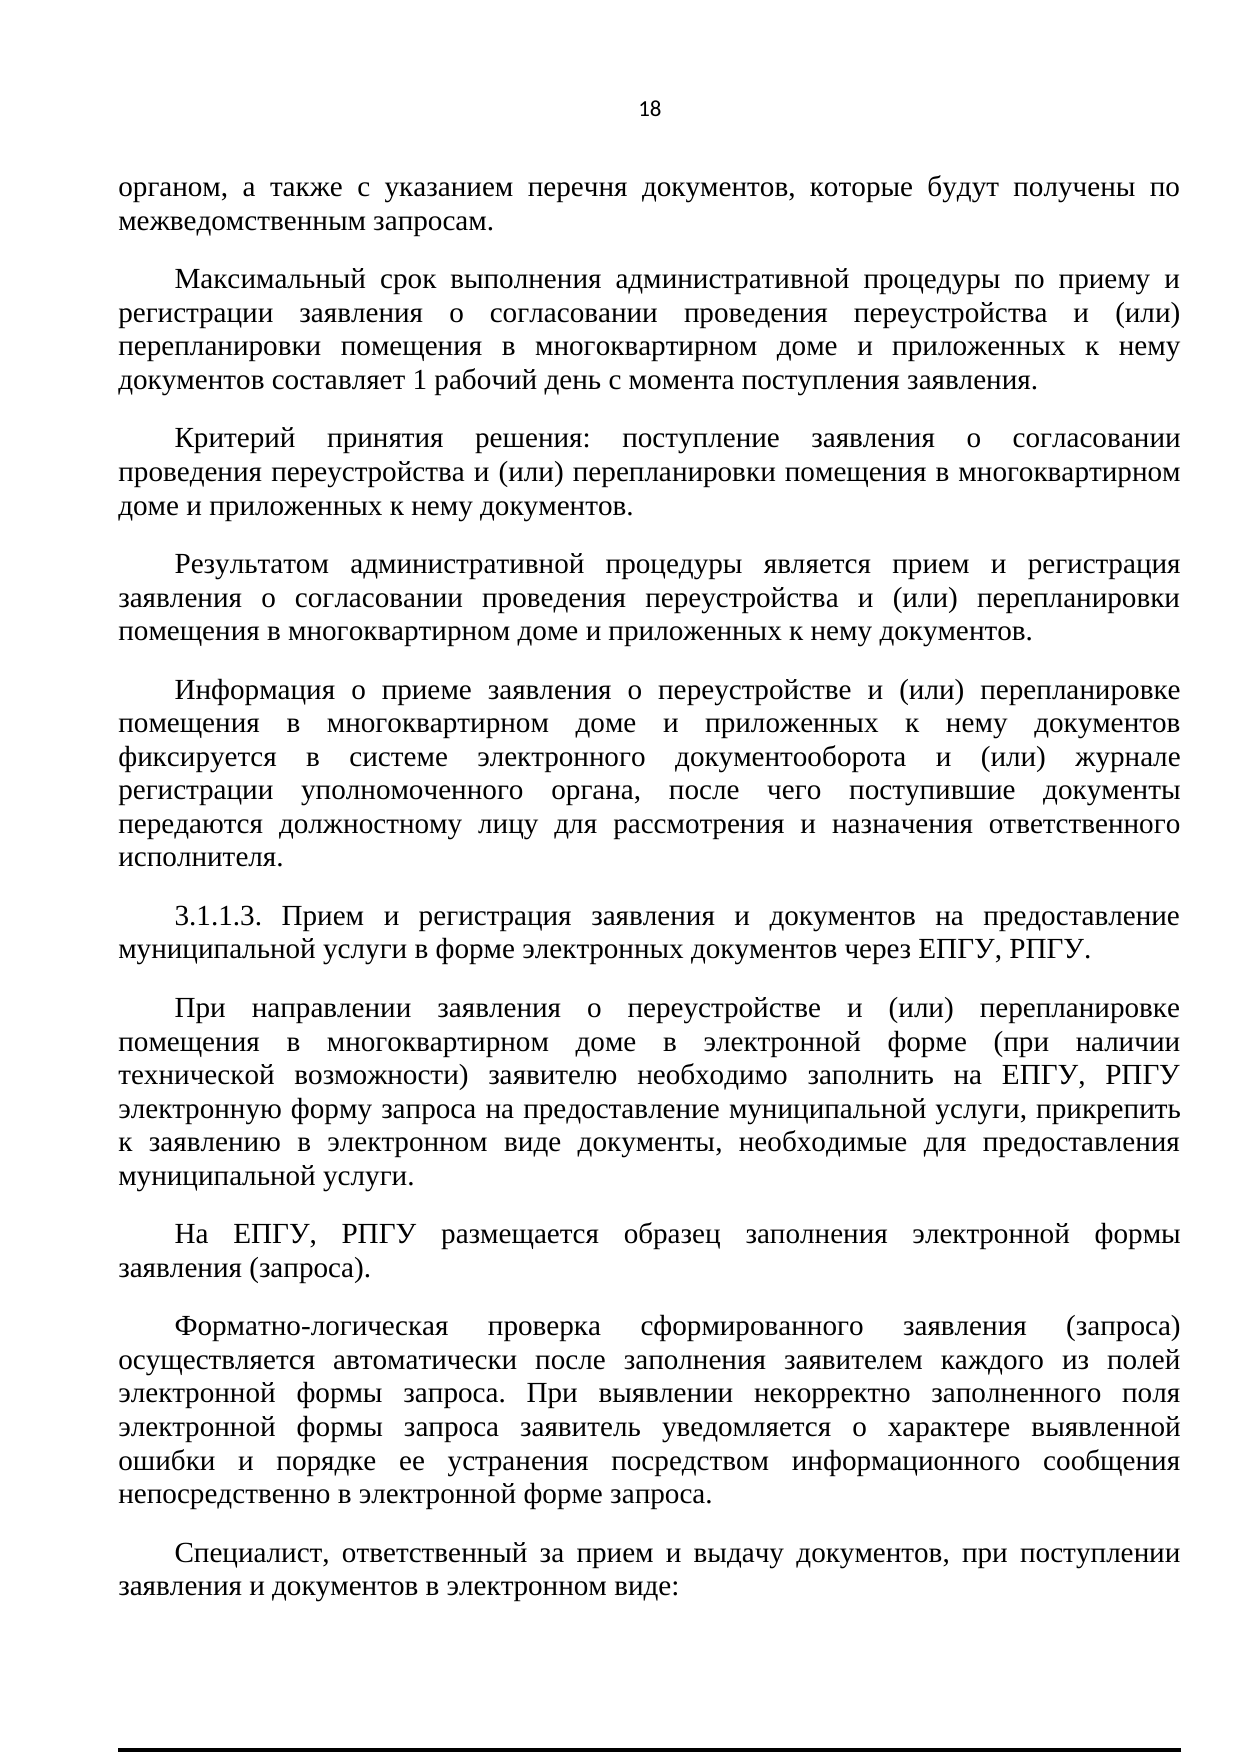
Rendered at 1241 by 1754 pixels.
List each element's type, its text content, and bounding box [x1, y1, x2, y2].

text Информация о приеме заявления о переустройстве и (или) перепланировке помещения в многоквартирном доме и приложенных к нему документов фиксируется в системе электронного документооборота и (или) журнале регистрации уполномоченного органа, после чего поступившие документы передаются должностному лицу для рассмотрения и назначения ответственного исполнителя. [118, 672, 1181, 873]
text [118, 169, 1181, 236]
text Специалист, ответственный за прием и выдачу документов, при поступлении заявления и документов в электронном виде: [118, 1535, 1181, 1602]
text Результатом административной процедуры является прием и регистрация заявления о согласовании проведения переустройства и (или) перепланировки помещения в многоквартирном доме и приложенных к нему документов. [118, 546, 1181, 647]
text Критерий принятия решения: поступление заявления о согласовании проведения переустройства и (или) перепланировки помещения в многоквартирном доме и приложенных к нему документов. [118, 421, 1181, 521]
text 3.1.1.3. Прием и регистрация заявления и документов на предоставление муниципальной услуги в форме электронных документов через ЕПГУ, РПГУ. [118, 898, 1181, 965]
text При направлении заявления о переустройстве и (или) перепланировке помещения в многоквартирном доме в электронной форме (при наличии технической возможности) заявителю необходимо заполнить на ЕПГУ, РПГУ электронную форму запроса на предоставление муниципальной услуги, прикрепить к заявлению в электронном виде документы, необходимые для предоставления муниципальной услуги. [118, 990, 1181, 1191]
text На ЕПГУ, РПГУ размещается образец заполнения электронной формы заявления (запроса). [118, 1216, 1181, 1283]
text Максимальный срок выполнения административной процедуры по приему и регистрации заявления о согласовании проведения переустройства и (или) перепланировки помещения в многоквартирном доме и приложенных к нему документов составляет 1 рабочий день с момента поступления заявления. [118, 261, 1181, 396]
text Форматно-логическая проверка сформированного заявления (запроса) осуществляется автоматически после заполнения заявителем каждого из полей электронной формы запроса. При выявлении некорректно заполненного поля электронной формы запроса заявитель уведомляется о характере выявленной ошибки и порядке ее устранения посредством информационного сообщения непосредственно в электронной форме запроса. [118, 1308, 1181, 1510]
